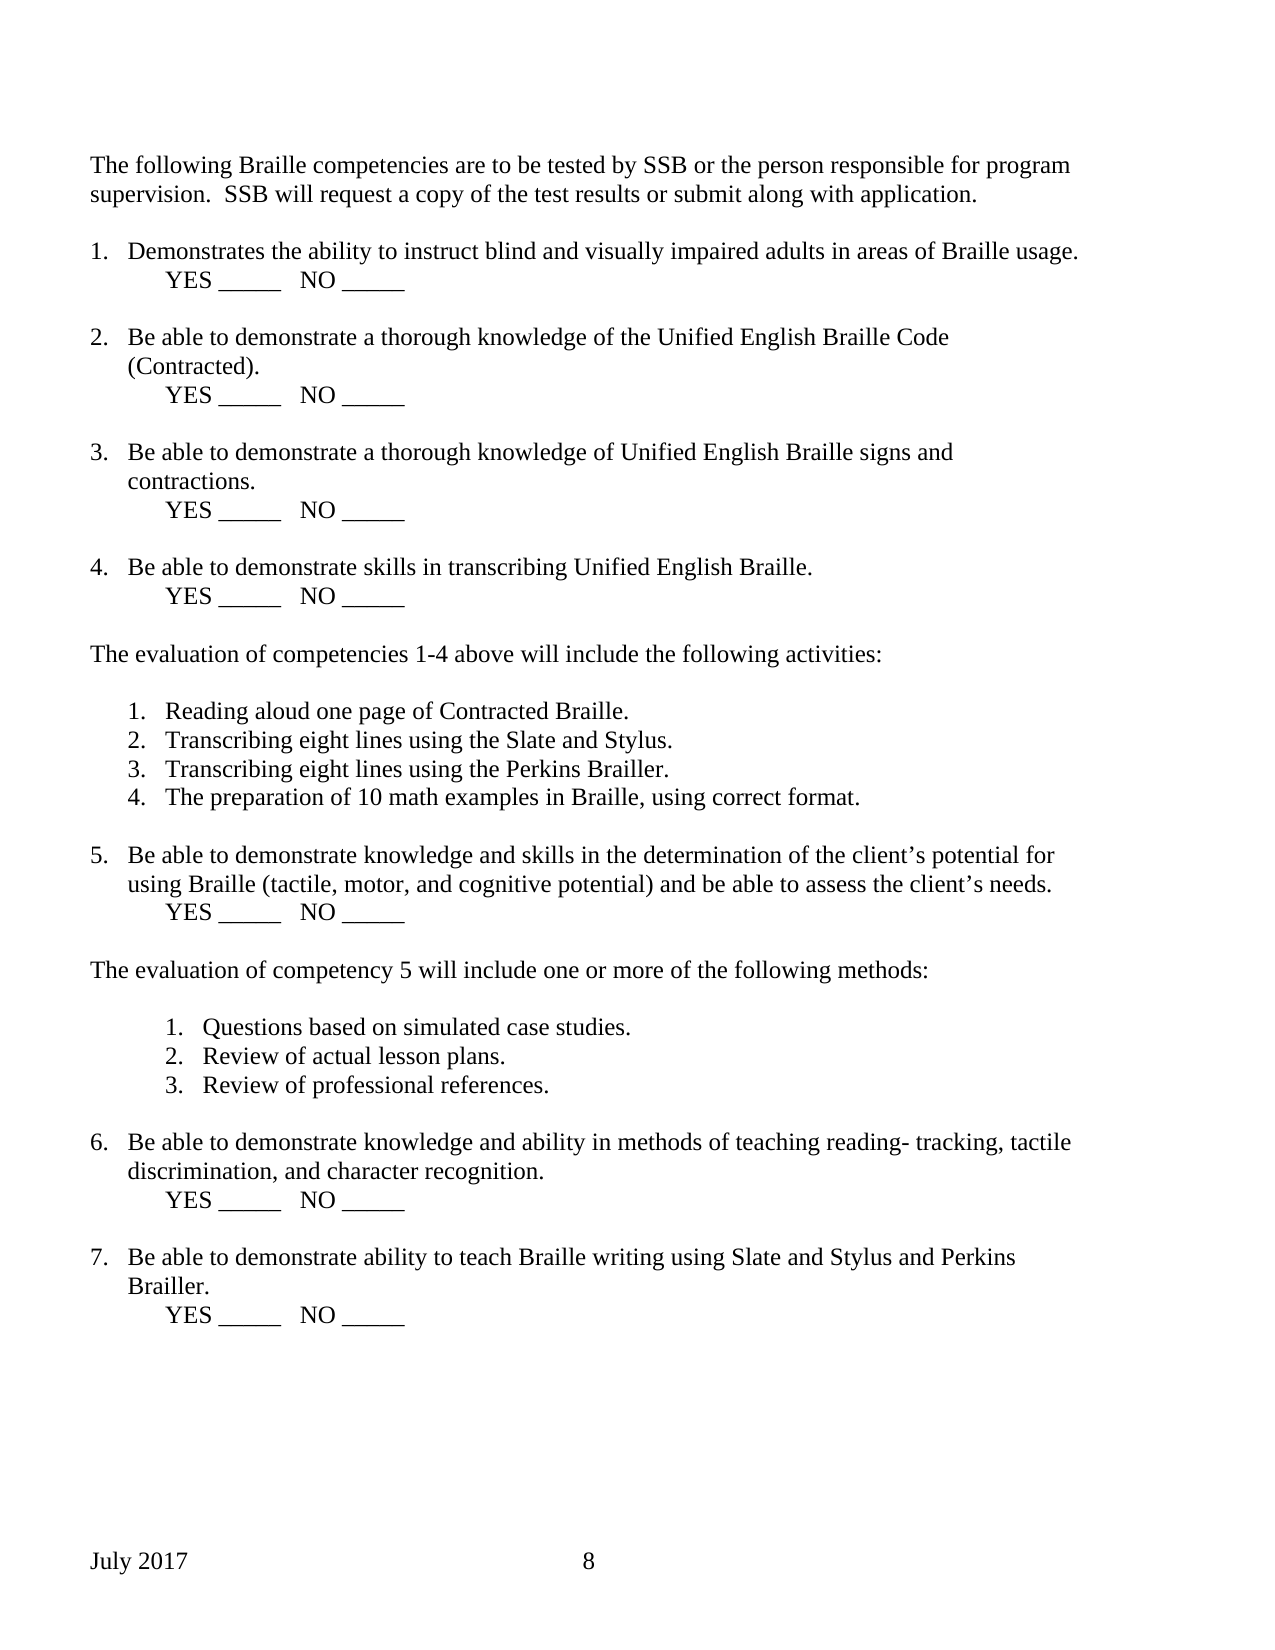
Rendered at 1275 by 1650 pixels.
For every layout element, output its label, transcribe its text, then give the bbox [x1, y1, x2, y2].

text YES _____ NO _____ [90, 897, 1087, 926]
text YES _____ NO _____ [90, 1185, 1087, 1214]
text 2. Review of actual lesson plans. [90, 1041, 1087, 1070]
list Be able to demonstrate a thorough knowledge of Unified English Braille signs and contractions. [90, 437, 1087, 495]
text The following Braille competencies are to be tested by SSB or the person responsible for program supervision. SSB will request a copy of the test results or submit along with application. [90, 150, 1087, 207]
text YES _____ NO _____ [90, 1300, 1087, 1329]
text 6. Be able to demonstrate knowledge and ability in methods of teaching reading- tracking, tactile discrimination, and character recognition. [90, 1127, 1087, 1185]
text Brailler. [127, 1271, 1087, 1300]
list Be able to demonstrate a thorough knowledge of the Unified English Braille Code (Contracted). [90, 322, 1087, 380]
list Transcribing eight lines using the Slate and Stylus. [127, 725, 1087, 754]
text 3. Review of professional references. [90, 1070, 1087, 1099]
text 7. Be able to demonstrate ability to teach Braille writing using Slate and Stylus and Perkins [90, 1242, 1087, 1271]
text 1. Questions based on simulated case studies. [90, 1012, 1087, 1041]
list Demonstrates the ability to instruct blind and visually impaired adults in areas of Braille usage. [90, 236, 1087, 265]
text YES _____ NO _____ [90, 581, 1087, 610]
list Be able to demonstrate skills in transcribing Unified English Braille. [90, 552, 1087, 581]
text The evaluation of competencies 1-4 above will include the following activities: [90, 639, 1087, 667]
text The evaluation of competency 5 will include one or more of the following methods: [90, 955, 1087, 984]
list The preparation of 10 math examples in Braille, using correct format. [127, 782, 1087, 811]
list Be able to demonstrate knowledge and skills in the determination of the client’s potential for using Braille (tactile, motor, and cognitive potential) and be able to assess the client’s needs. [90, 840, 1087, 897]
text YES _____ NO _____ [90, 380, 1087, 409]
list Reading aloud one page of Contracted Braille. [127, 696, 1087, 725]
text YES _____ NO _____ [90, 265, 1087, 294]
list Transcribing eight lines using the Perkins Brailler. [127, 754, 1087, 782]
text YES _____ NO _____ [90, 495, 1087, 524]
